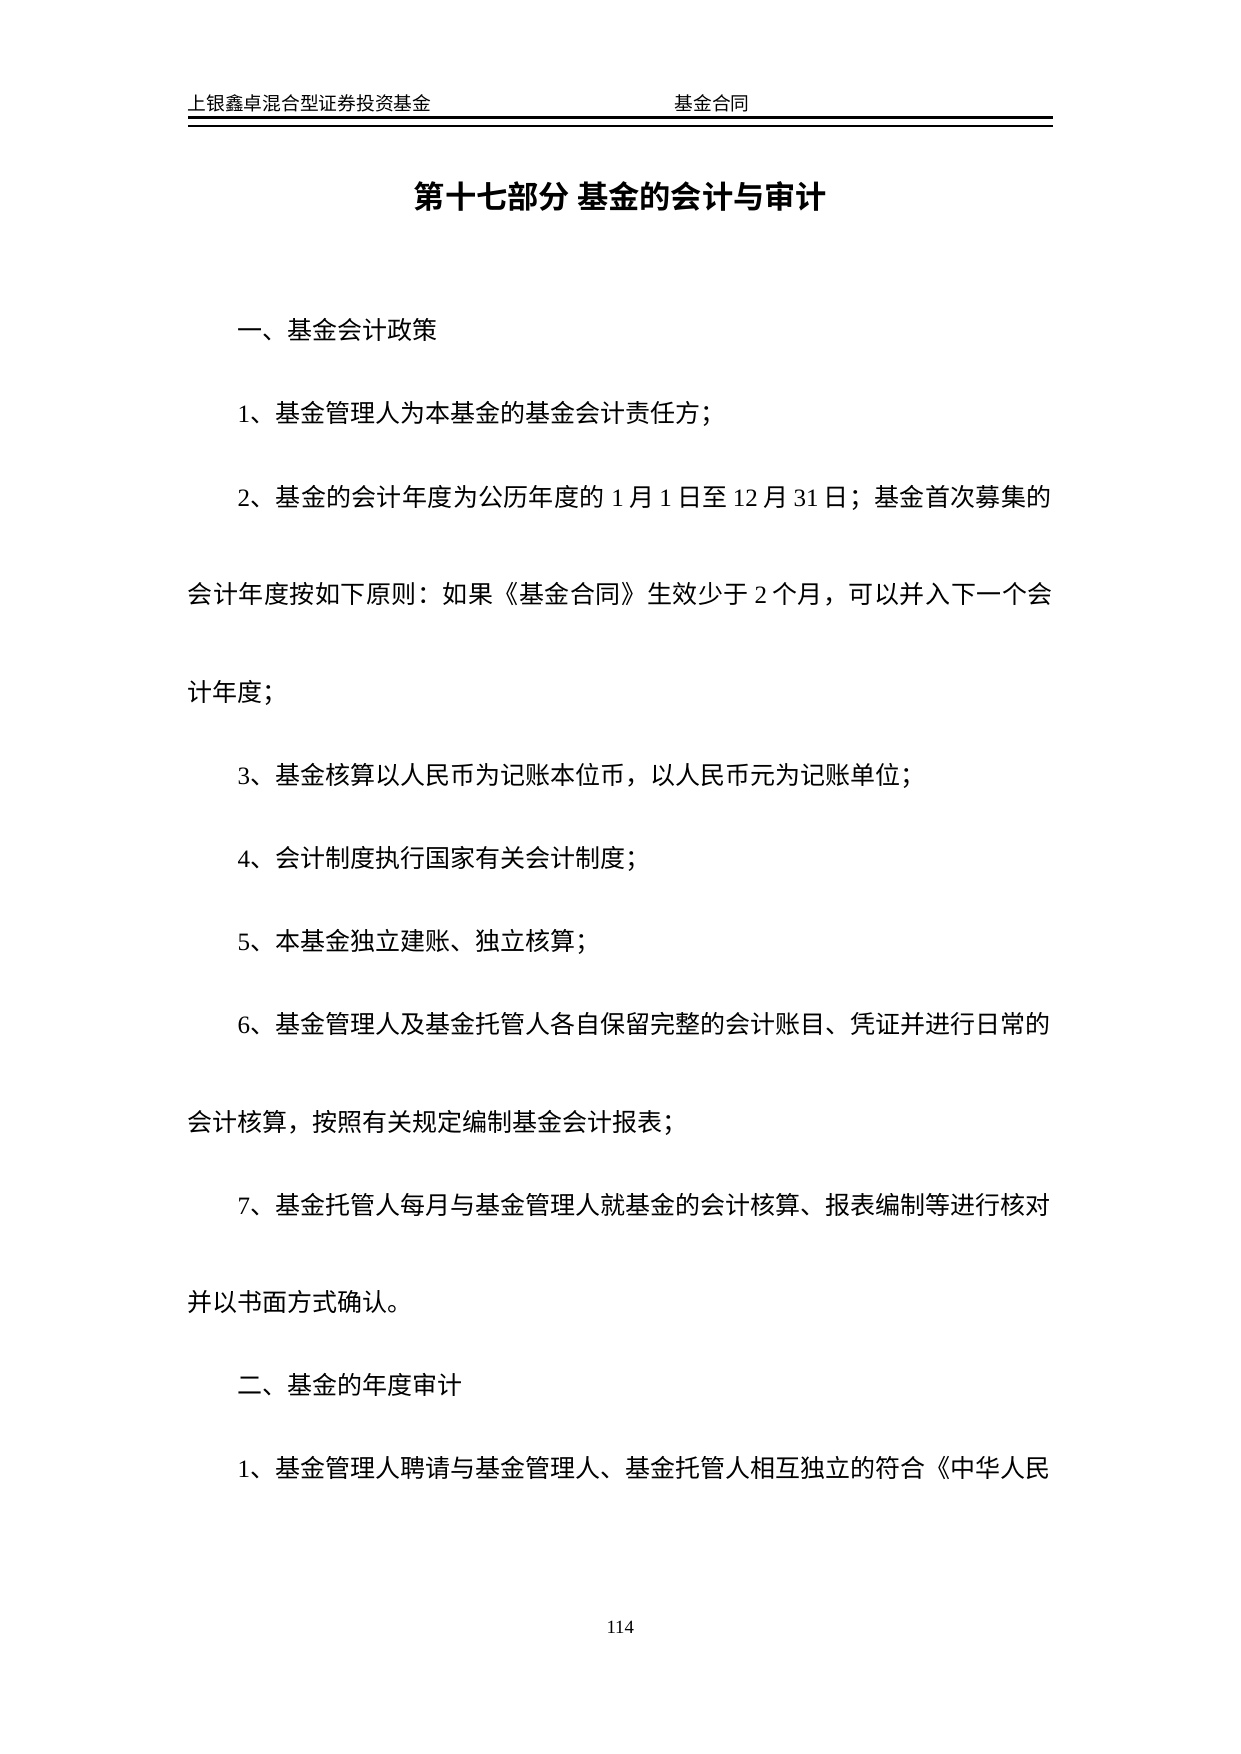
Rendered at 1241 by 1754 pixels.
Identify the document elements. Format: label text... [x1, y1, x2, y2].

text 4、会计制度执行国家有关会计制度； [187, 824, 1053, 889]
text 5、本基金独立建账、独立核算； [187, 907, 1053, 972]
text 二、基金的年度审计 [187, 1351, 1053, 1416]
text 3、基金核算以人民币为记账本位币，以人民币元为记账单位； [187, 741, 1053, 806]
text 1、基金管理人为本基金的基金会计责任方； [187, 379, 1053, 444]
text 一、基金会计政策 [187, 296, 1053, 361]
text 6、基金管理人及基金托管人各自保留完整的会计账目、凭证并进行日常的会计核算，按照有关规定编制基金会计报表； [187, 990, 1053, 1153]
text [187, 1434, 1053, 1499]
text 7、基金托管人每月与基金管理人就基金的会计核算、报表编制等进行核对并以书面方式确认。 [187, 1171, 1053, 1333]
subtitle 第十七部分 基金的会计与审计 [187, 162, 1053, 227]
text 2、基金的会计年度为公历年度的1月1日至12月31日；基金首次募集的会计年度按如下原则：如果《基金合同》生效少于2个月，可以并入下一个会计年度； [187, 463, 1053, 723]
